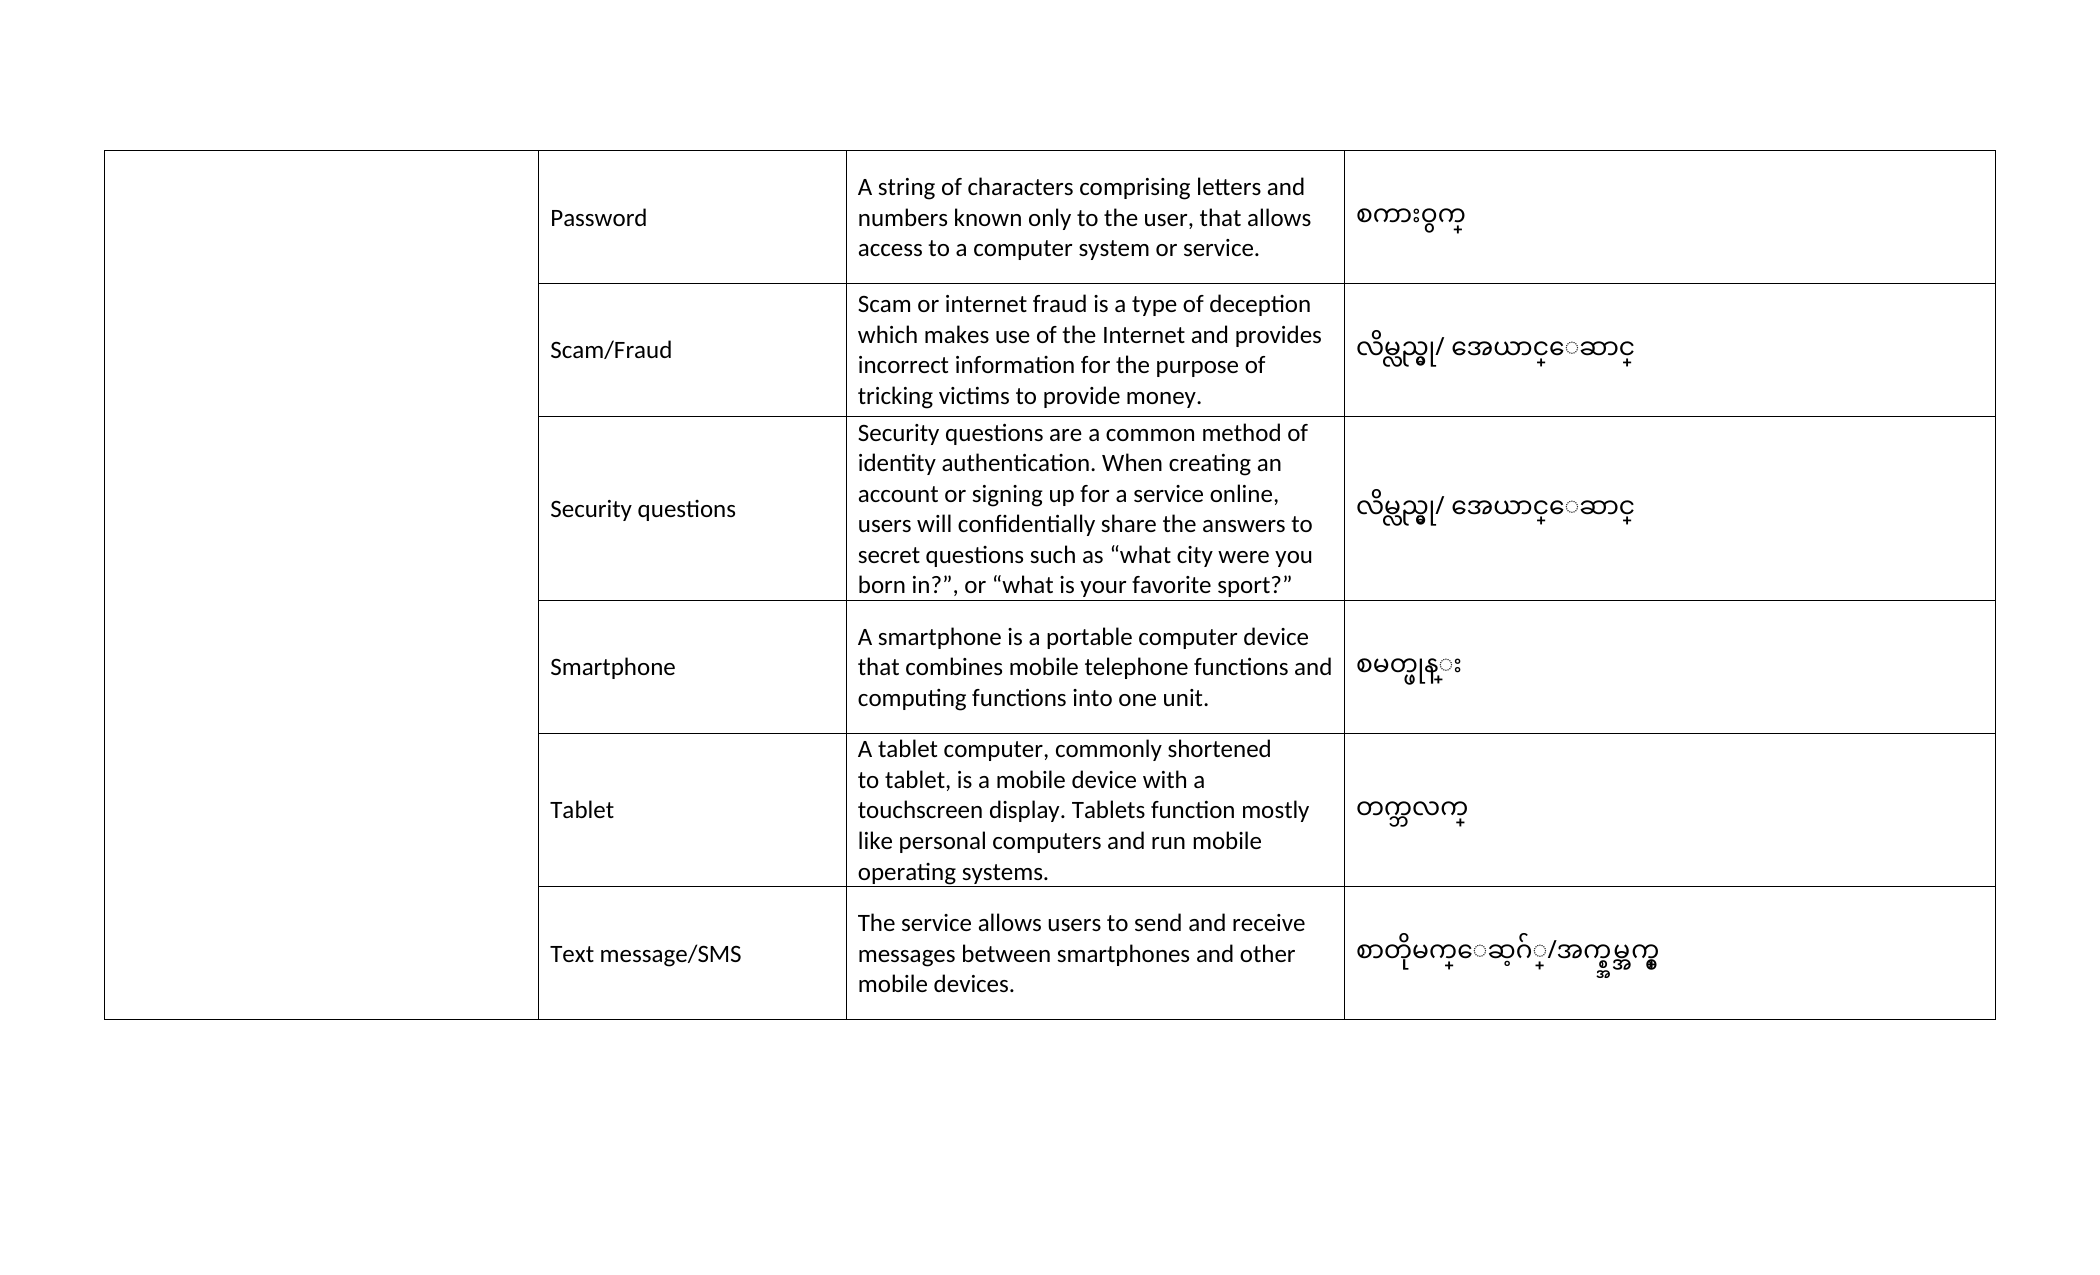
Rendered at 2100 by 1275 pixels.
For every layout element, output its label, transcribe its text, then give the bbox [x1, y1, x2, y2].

table_cell Tablet [539, 734, 846, 886]
table_cell Security questions [539, 417, 846, 600]
table_cell လိမ္လည္မွု/ အေယာင္ေဆာင္ [1345, 417, 1995, 600]
table_cell Security questions are a common method of identity authentication. When creating an account or signing up for a service online, users will confidentially share the answers to secret questions such as “what city were you born in?”, or “what is your favorite sport?” [847, 417, 1344, 600]
table_cell Scam/Fraud [539, 284, 846, 416]
table_cell Password [539, 151, 846, 283]
table_cell Text message/SMS [539, 887, 846, 1019]
table_cell စာတိုမက္ေဆ့ဂ်္/အက္စ္အမ္အက္စ္ [1345, 887, 1995, 1019]
table_cell Smartphone [539, 601, 846, 733]
table_cell A string of characters comprising letters and numbers known only to the user, that allows access to a computer system or service. [847, 151, 1344, 283]
table_cell စကားဝွက္ [1345, 151, 1995, 283]
table_cell တက္ဘလက္ [1345, 734, 1995, 886]
table_cell A tablet computer, commonly shortened to tablet, is a mobile device with a touchscreen display. Tablets function mostly like personal computers and run mobile operating systems. [847, 734, 1344, 886]
table_cell Scam or internet fraud is a type of deception which makes use of the Internet and provides incorrect information for the purpose of tricking victims to provide money. [847, 284, 1344, 416]
table_cell လိမ္လည္မွု/ အေယာင္ေဆာင္ [1345, 284, 1995, 416]
table_cell A smartphone is a portable computer device that combines mobile telephone functions and computing functions into one unit. [847, 601, 1344, 733]
table_cell စမတ္ဖုန္း [1345, 601, 1995, 733]
table_cell The service allows users to send and receive messages between smartphones and other mobile devices. [847, 887, 1344, 1019]
